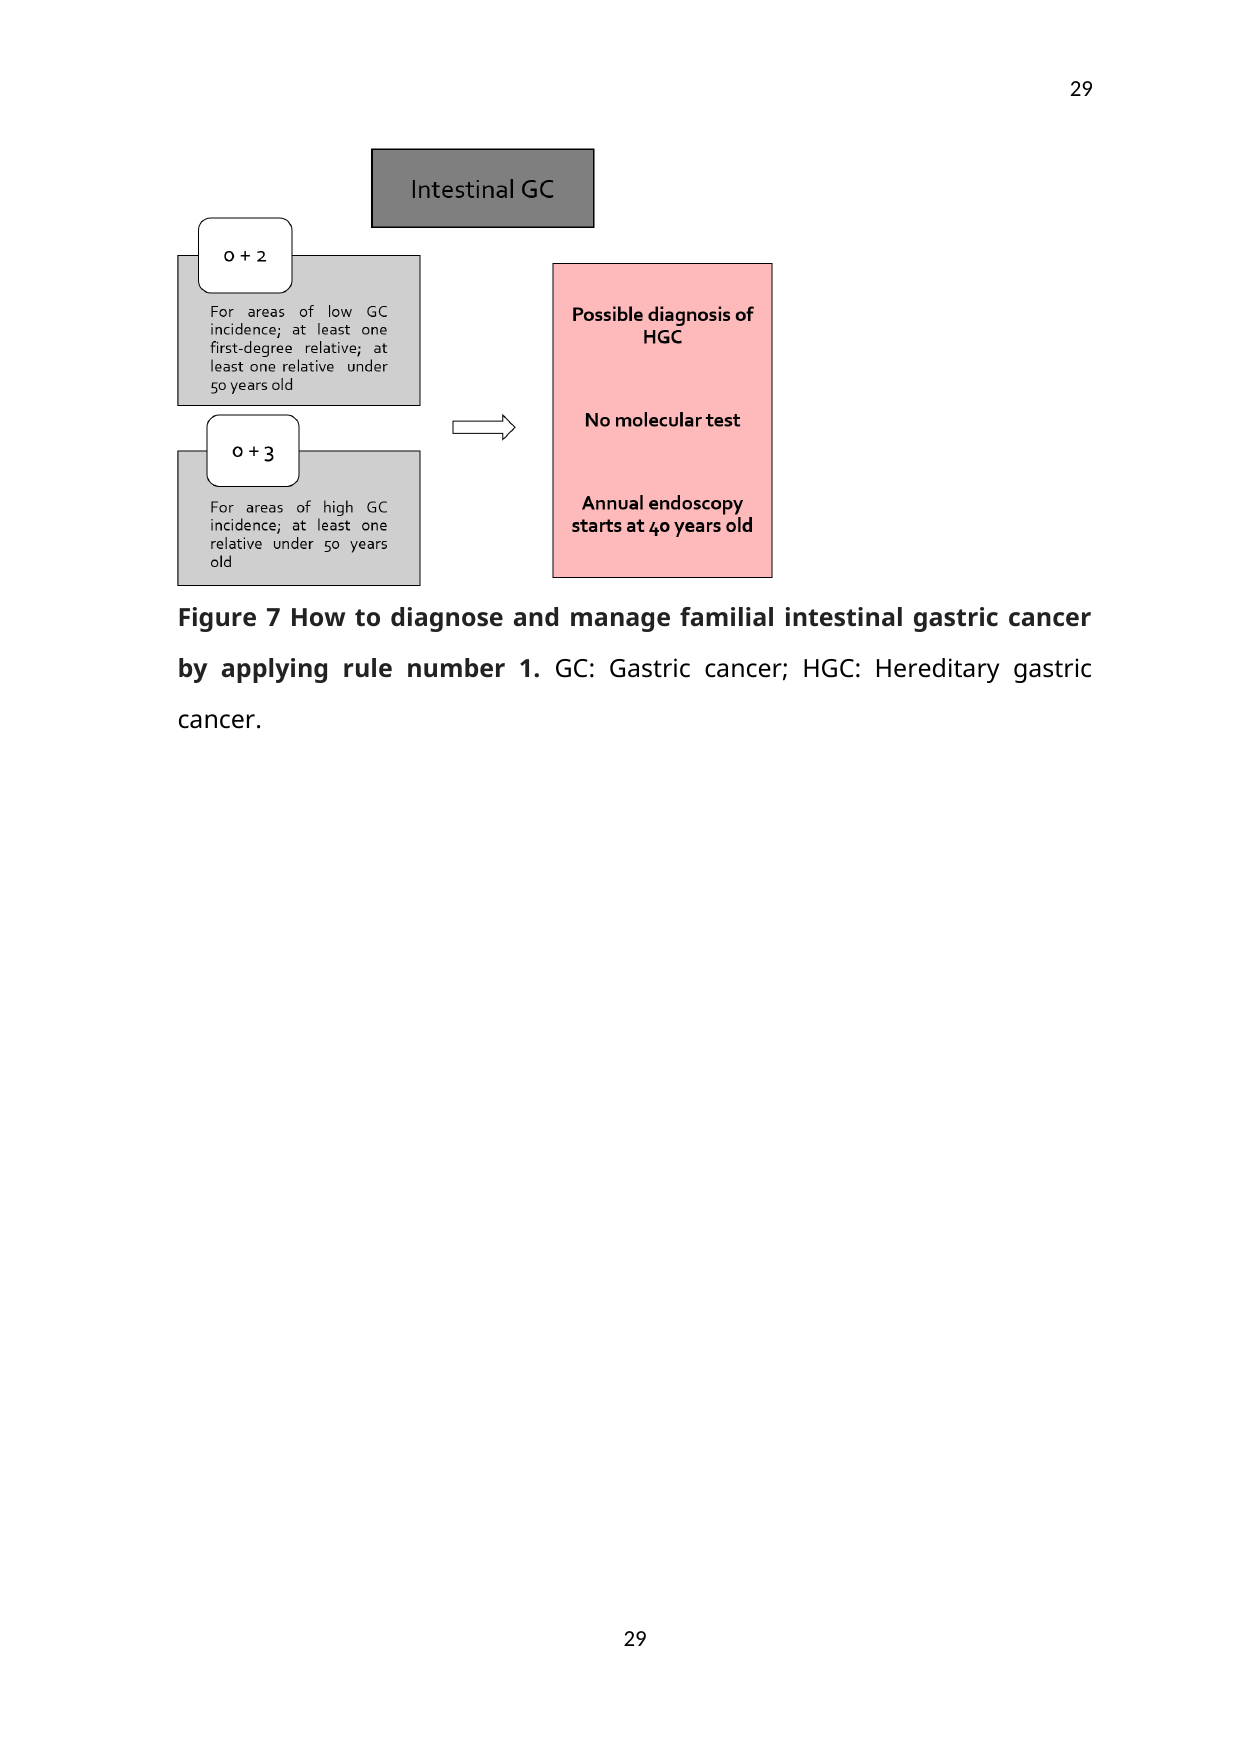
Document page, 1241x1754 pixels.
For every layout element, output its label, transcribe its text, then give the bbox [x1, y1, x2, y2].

text Figure 7 How to diagnose and manage familial intestinal gastric cancer by applying rule number 1. GC: gastric cancer; HGC: Hereditary gastric cancer. [177, 599, 1093, 736]
picture [177, 147, 782, 586]
